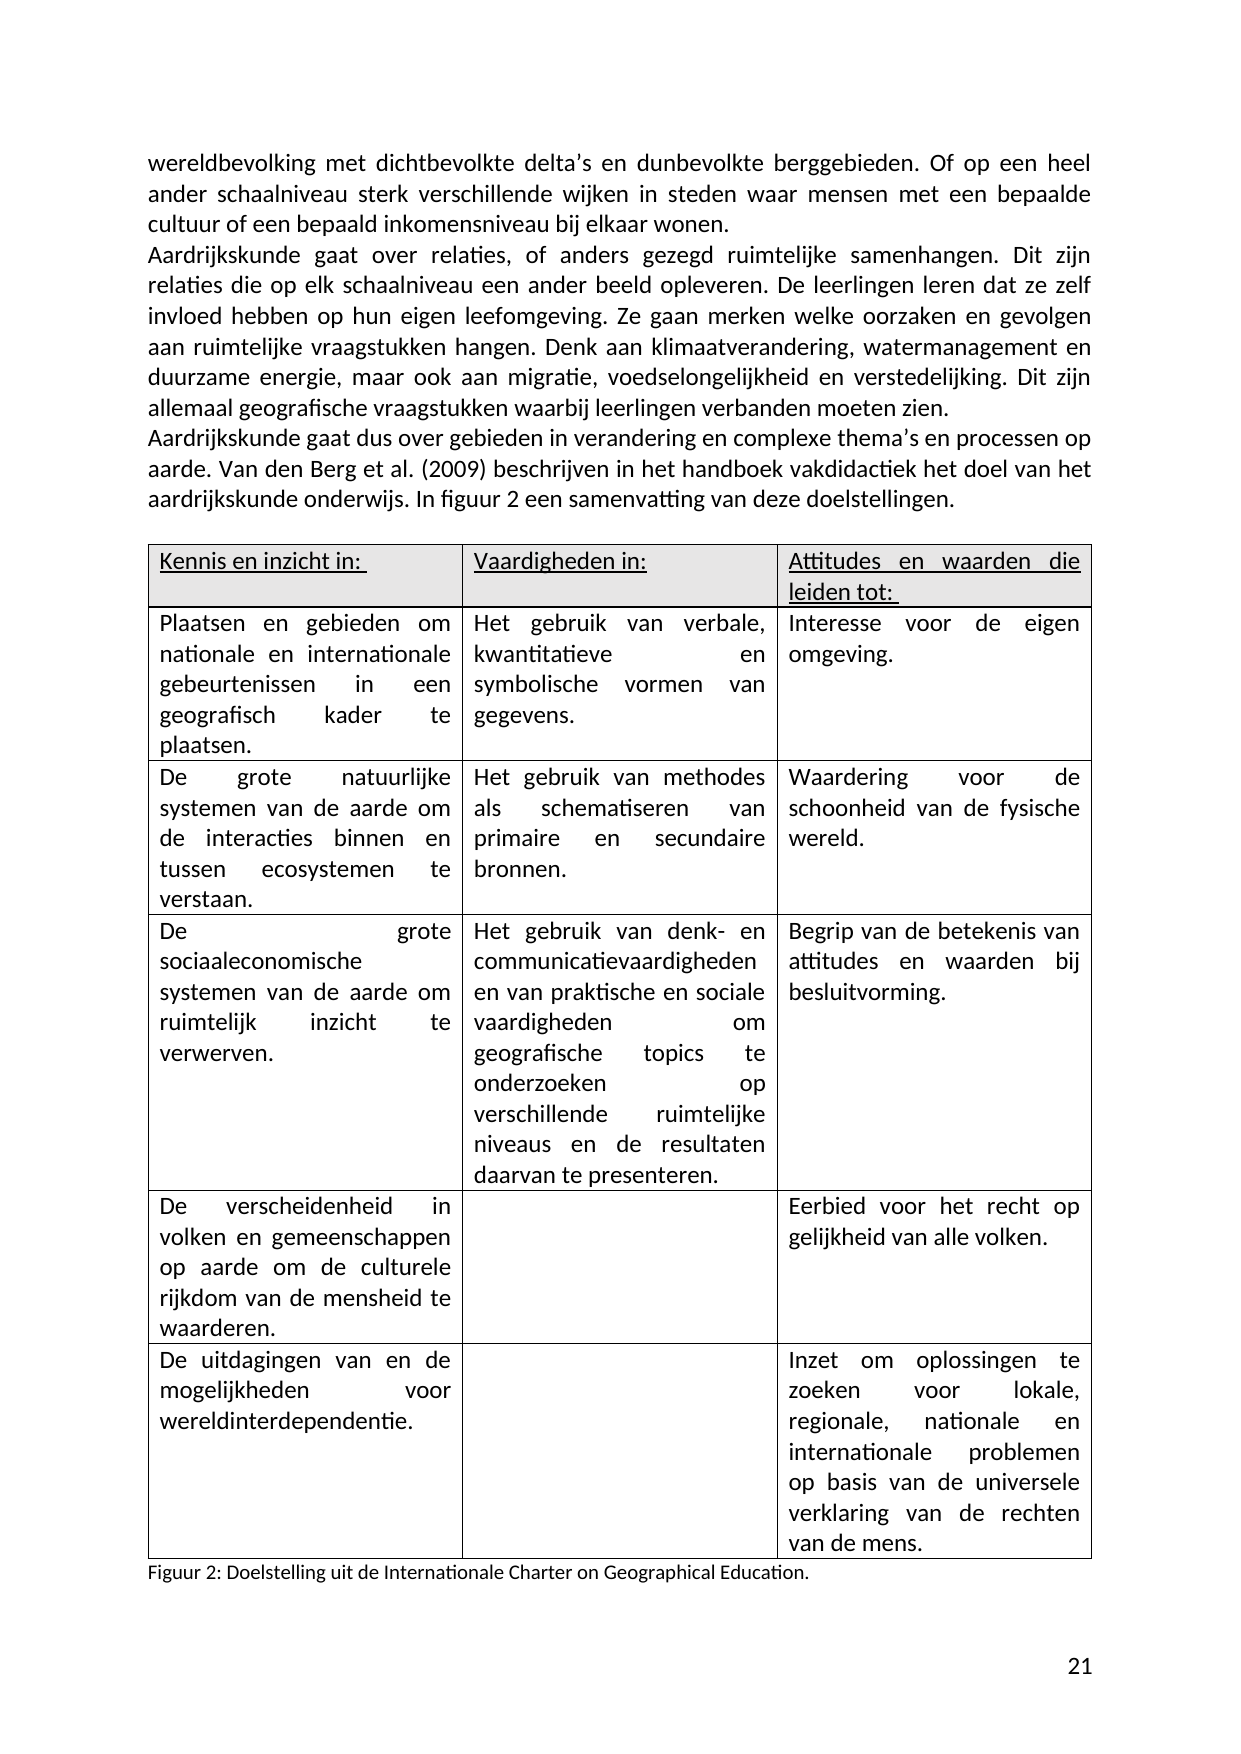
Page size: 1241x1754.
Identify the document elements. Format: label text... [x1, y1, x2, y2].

table_cell Waardering voor de schoonheid van de fysische wereld. [778, 761, 1091, 914]
table_cell De grote sociaaleconomische systemen van de aarde om ruimtelijk inzicht te verwerven. [149, 915, 462, 1189]
table_cell Eerbied voor het recht op gelijkheid van alle volken. [778, 1191, 1091, 1343]
table_cell Het gebruik van denk- en communicatievaardigheden en van praktische en sociale vaardigheden om geografische topics te onderzoeken op verschillende ruimtelijke niveaus en de resultaten daarvan te presenteren. [463, 915, 777, 1189]
text Figuur 2: Doelstelling uit de Internationale Charter on Geographical Education. [148, 1559, 1093, 1584]
table_header Vaardigheden in: [463, 545, 777, 606]
table_cell De grote natuurlijke systemen van de aarde om de interacties binnen en tussen ecosystemen te verstaan. [149, 761, 462, 914]
table_cell Inzet om oplossingen te zoeken voor lokale, regionale, nationale en internationale problemen op basis van de universele verklaring van de rechten van de mens. [778, 1344, 1091, 1558]
text Aardrijkskunde gaat dus over gebieden in verandering en complexe thema’s en processen op aarde. Van den Berg et al. (2009) beschrijven in het handboek vakdidactiek het doel van het aardrijkskunde onderwijs. In figuur 2 een samenvatting van deze doelstellingen. [148, 422, 1093, 514]
table_cell Het gebruik van verbale, kwantitatieve en symbolische vormen van gegevens. [463, 608, 777, 760]
table_cell Het gebruik van methodes als schematiseren van primaire en secundaire bronnen. [463, 761, 777, 914]
table_cell Interesse voor de eigen omgeving. [778, 608, 1091, 760]
table_cell [463, 1191, 777, 1343]
table_cell Begrip van de betekenis van attitudes en waarden bij besluitvorming. [778, 915, 1091, 1189]
table_header Kennis en inzicht in: [149, 545, 462, 606]
table_header Attitudes en waarden die leiden tot: [778, 545, 1091, 606]
text Aardrijkskunde gaat over relaties, of anders gezegd ruimtelijke samenhangen. Dit zijn relaties die op elk schaalniveau een ander beeld opleveren. De leerlingen leren dat ze zelf invloed hebben op hun eigen leefomgeving. Ze gaan merken welke oorzaken en gevolgen aan ruimtelijke vraagstukken hangen. Denk aan klimaatverandering, watermanagement en duurzame energie, maar ook aan migratie, voedselongelijkheid en verstedelijking. Dit zijn allemaal geografische vraagstukken waarbij leerlingen verbanden moeten zien. [148, 239, 1093, 422]
table_cell Plaatsen en gebieden om nationale en internationale gebeurtenissen in een geografisch kader te plaatsen. [149, 608, 462, 760]
table_cell De uitdagingen van en de mogelijkheden voor wereldinterdependentie. [149, 1344, 462, 1558]
table_cell [463, 1344, 777, 1558]
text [148, 148, 1093, 239]
table_cell De verscheidenheid in volken en gemeenschappen op aarde om de culturele rijkdom van de mensheid te waarderen. [149, 1191, 462, 1343]
